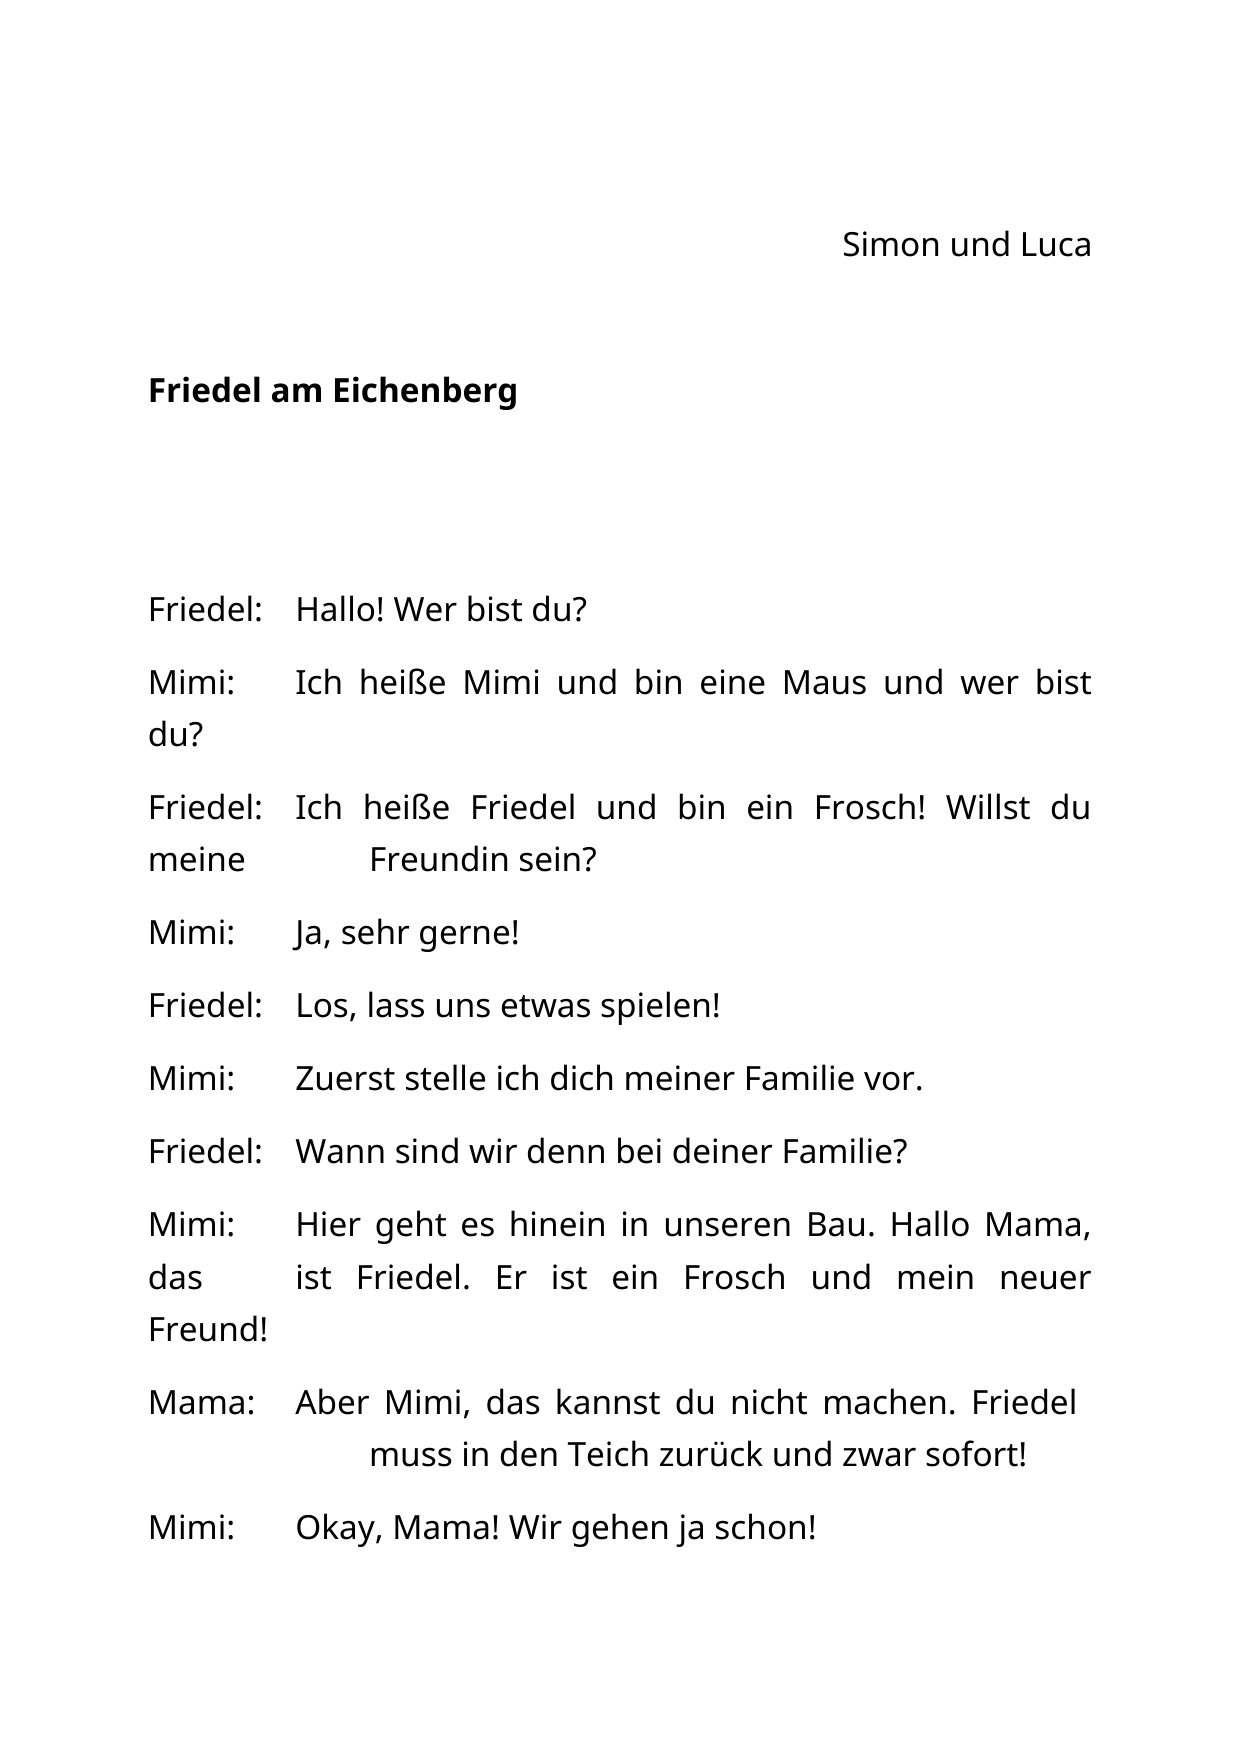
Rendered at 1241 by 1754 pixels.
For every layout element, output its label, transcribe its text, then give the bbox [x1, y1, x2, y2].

text Friedel: Ich heiße Friedel und bin ein Frosch! Willst du meine Freundin sein? [148, 784, 1093, 882]
text Friedel: Hallo! Wer bist du? [148, 586, 1093, 631]
text Friedel: Los, lass uns etwas spielen! [148, 982, 1093, 1028]
text Mimi: Ich heiße Mimi und bin eine Maus und wer bist du? [148, 659, 1093, 756]
text Mimi: Zuerst stelle ich dich meiner Familie vor. [148, 1055, 1093, 1101]
text Mimi: Okay, Mama! Wir gehen ja schon! [148, 1504, 1093, 1549]
text Mimi: Ja, sehr gerne! [148, 909, 1093, 954]
text Mama: Aber Mimi, das kannst du nicht machen. Friedel muss in den Teich zurück und zwar sofort! [148, 1379, 1093, 1476]
text Friedel am Eichenberg [148, 367, 1093, 412]
text Friedel: Wann sind wir denn bei deiner Familie? [148, 1128, 1093, 1174]
text Simon und Luca [148, 221, 1093, 266]
text Mimi: Hier geht es hinein in unseren Bau. Hallo Mama, das ist Friedel. Er ist ein Frosch und mein neuer Freund! [148, 1201, 1093, 1351]
